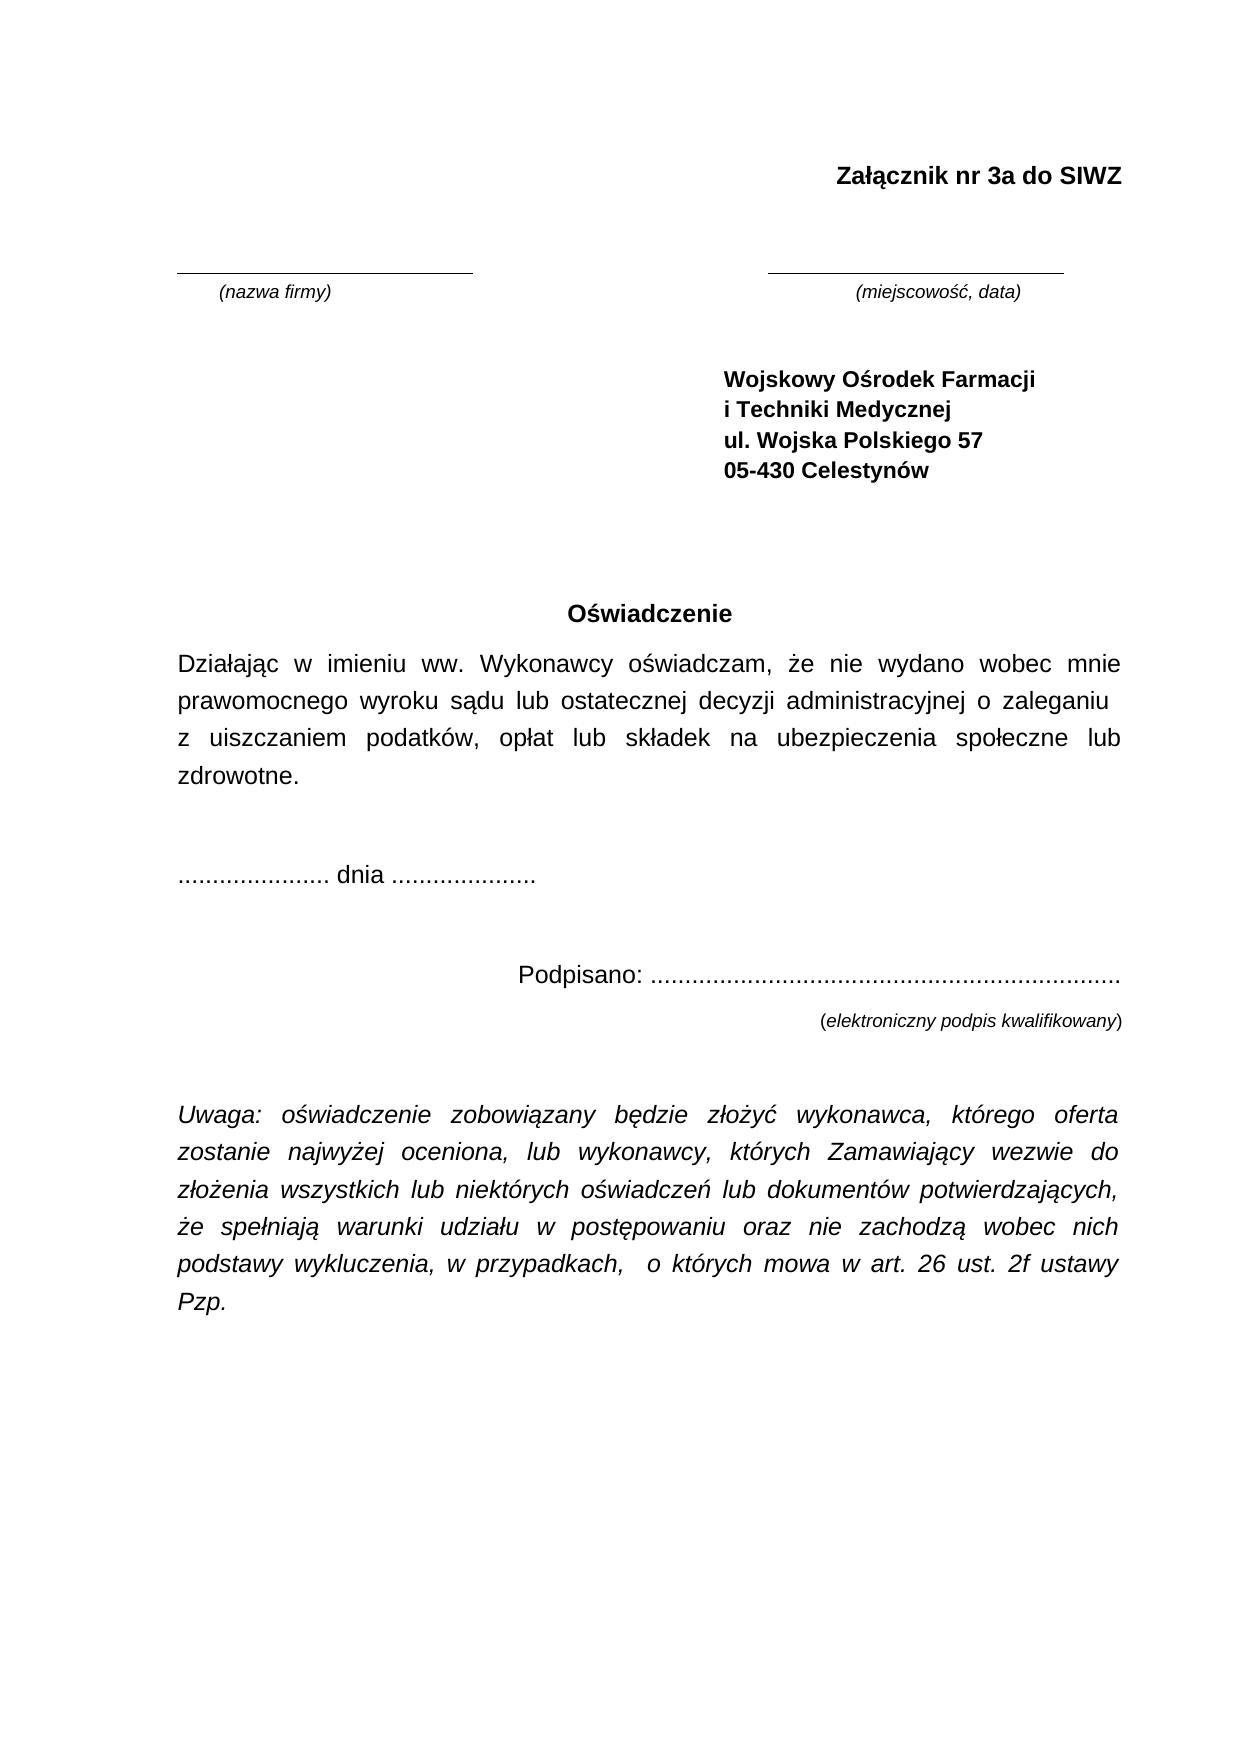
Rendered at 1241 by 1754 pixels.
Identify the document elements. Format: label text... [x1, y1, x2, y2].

text (elektroniczny podpis kwalifikowany) [177, 1010, 1122, 1031]
text ...................... dnia ..................... [177, 860, 1122, 889]
list i Techniki Medycznej [723, 396, 1122, 423]
list 05-430 Celestynów [723, 457, 1122, 483]
list Wojskowy Ośrodek Farmacji [723, 366, 1122, 392]
text Uwaga: oświadczenie zobowiązany będzie złożyć wykonawca, którego oferta zostanie najwyżej oceniona, lub wykonawcy, których Zamawiający wezwie do złożenia wszystkich lub niektórych oświadczeń lub dokumentów potwierdzających, że spełniają warunki udziału w postępowaniu oraz nie zachodzą wobec nich podstawy wykluczenia, w przypadkach, o których mowa w art. 26 ust. 2f ustawy Pzp. [177, 1100, 1122, 1315]
list ul. Wojska Polskiego 57 [723, 427, 1122, 453]
text Podpisano: .................................................................... [177, 960, 1122, 989]
text Załącznik nr 3a do SIWZ [177, 161, 1122, 189]
text (nazwa firmy) (miejscowość, data) [177, 281, 1122, 302]
text Oświadczenie [177, 599, 1122, 628]
text Działając w imieniu ww. Wykonawcy oświadczam, że nie wydano wobec mnie prawomocnego wyroku sądu lub ostatecznej decyzji administracyjnej o zaleganiu z uiszczaniem podatków, opłat lub składek na ubezpieczenia społeczne lub zdrowotne. [177, 649, 1122, 789]
